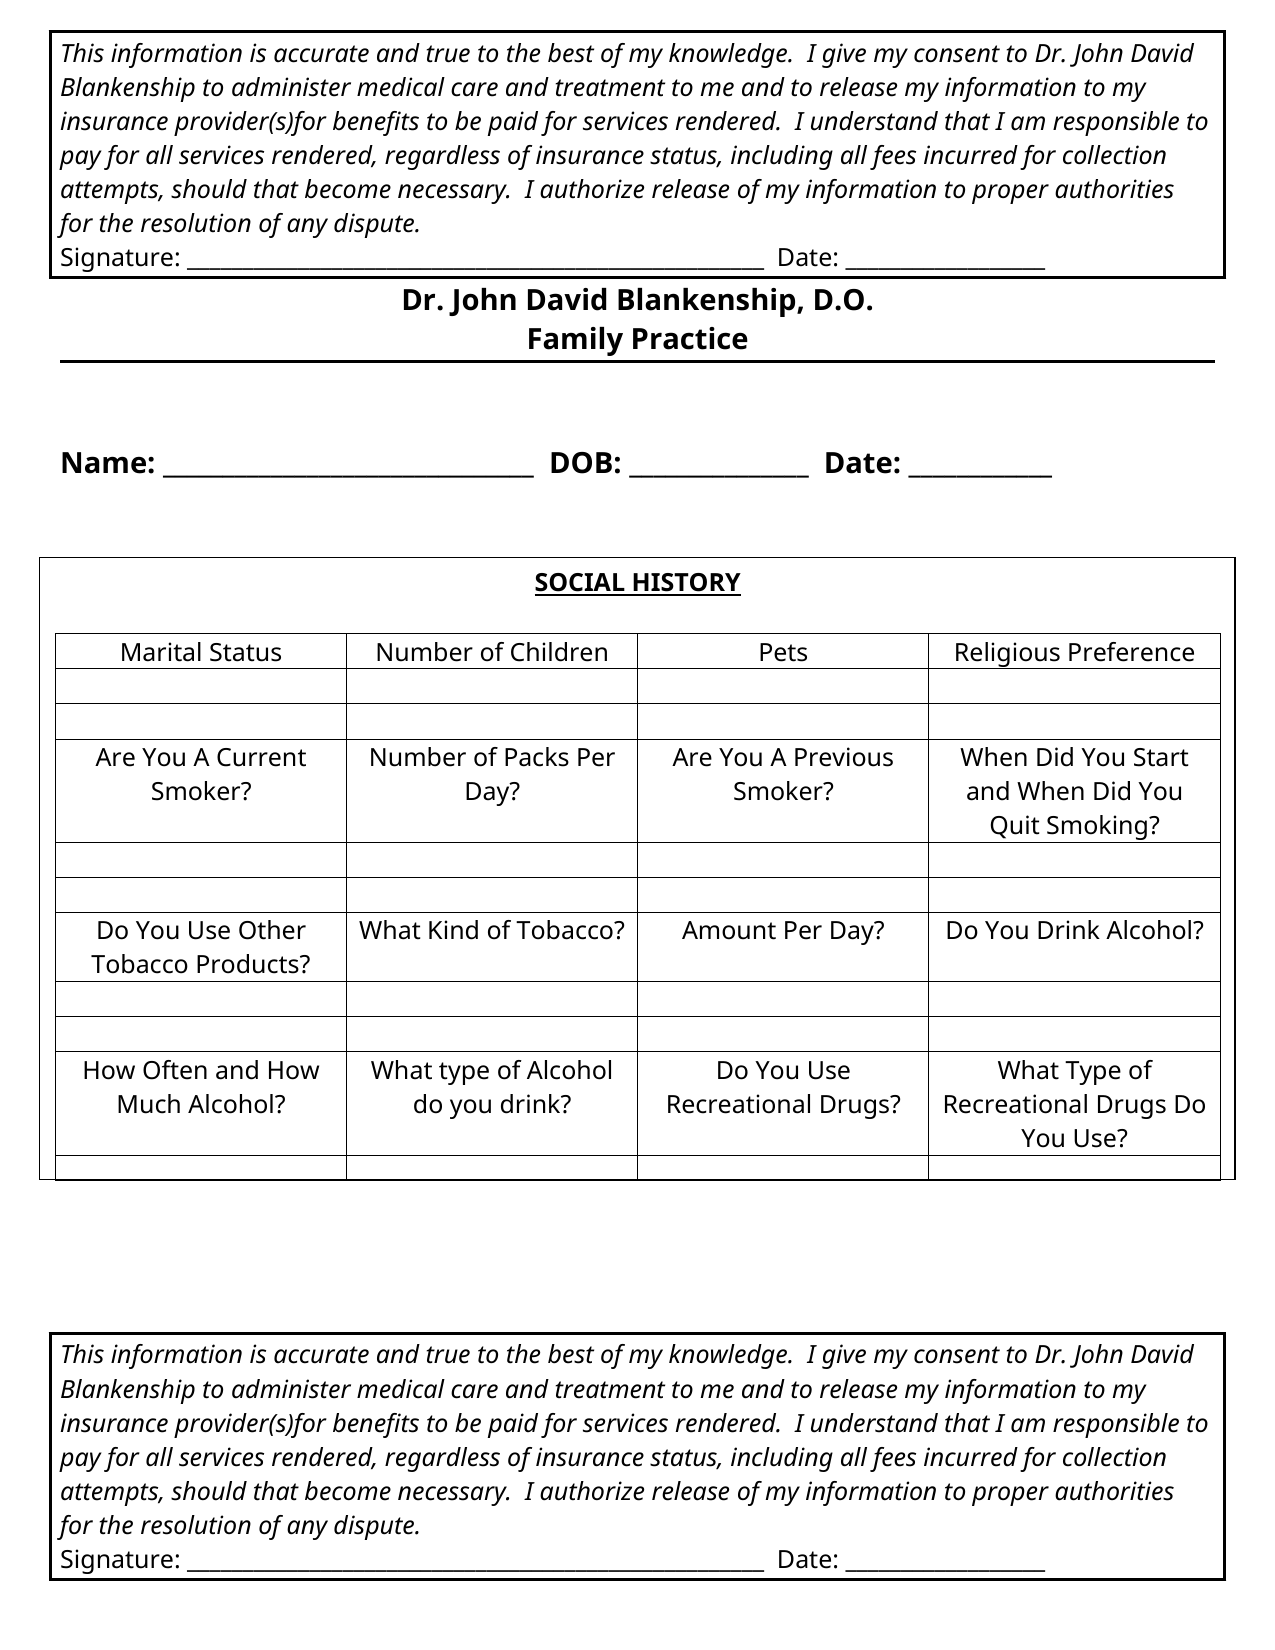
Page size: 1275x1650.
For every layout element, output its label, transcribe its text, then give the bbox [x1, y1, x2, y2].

text This information is accurate and true to the best of my knowledge. I give my consent to Dr. John David Blankenship to administer medical care and treatment to me and to release my information to my insurance provider(s)for benefits to be paid for services rendered. I understand that I am responsible to pay for all services rendered, regardless of insurance status, including all fees incurred for collection attempts, should that become necessary. I authorize release of my information to proper authorities for the resolution of any dispute. [52, 1335, 1223, 1536]
text Family Practice [60, 318, 1215, 360]
text Signature: ____________________________________________________ Date: __________________ [52, 234, 1223, 276]
text This information is accurate and true to the best of my knowledge. I give my consent to Dr. John David Blankenship to administer medical care and treatment to me and to release my information to my insurance provider(s)for benefits to be paid for services rendered. I understand that I am responsible to pay for all services rendered, regardless of insurance status, including all fees incurred for collection attempts, should that become necessary. I authorize release of my information to proper authorities for the resolution of any dispute. [52, 33, 1223, 234]
text Signature: ____________________________________________________ Date: __________________ [52, 1536, 1223, 1578]
text Name: _______________________________ DOB: _______________ Date: ____________ [60, 443, 1215, 482]
text Dr. John David Blankenship, D.O. [60, 279, 1215, 318]
